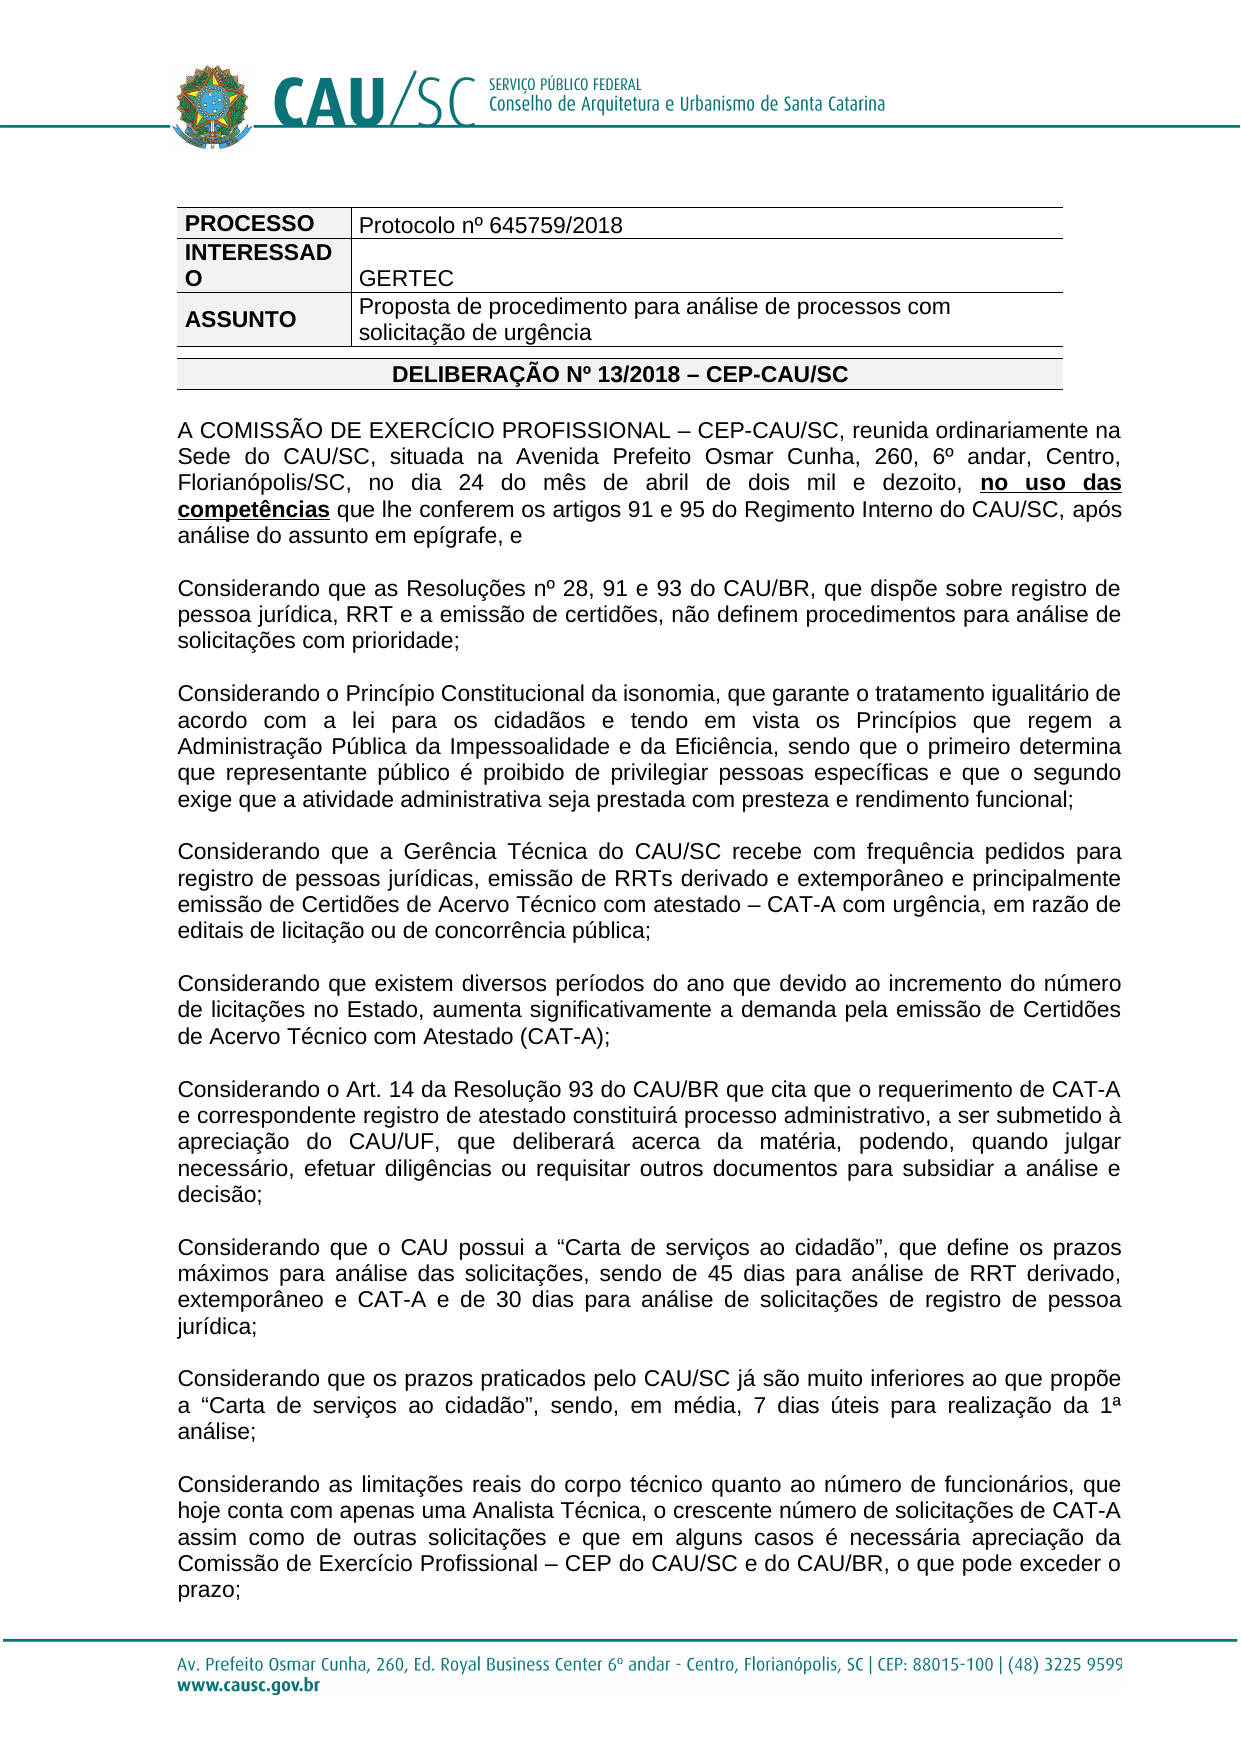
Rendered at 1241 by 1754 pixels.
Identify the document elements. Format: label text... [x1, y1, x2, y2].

table_cell GERTEC [352, 239, 1063, 292]
text Considerando as limitações reais do corpo técnico quanto ao número de funcionários, que hoje conta com apenas uma Analista Técnica, o crescente número de solicitações de CAT-A assim como de outras solicitações e que em alguns casos é necessária apreciação da Comissão de Exercício Profissional – CEP do CAU/SC e do CAU/BR, o que pode exceder o prazo; [177, 1471, 1122, 1603]
text Considerando que existem diversos períodos do ano que devido ao incremento do número de licitações no Estado, aumenta significativamente a demanda pela emissão de Certidões de Acervo Técnico com Atestado (CAT-A); [177, 970, 1122, 1049]
table_cell [351, 347, 1063, 358]
picture [177, 1656, 1123, 1695]
table_header PROCESSO [177, 208, 351, 238]
text A COMISSÃO DE EXERCÍCIO PROFISSIONAL – CEP-CAU/SC, reunida ordinariamente na Sede do CAU/SC, situada na Avenida Prefeito Osmar Cunha, 260, 6º andar, Centro, Florianópolis/SC, no dia 24 do mês de abril de dois mil e dezoito, no uso das competências que lhe conferem os artigos 91 e 95 do Regimento Interno do CAU/SC, após análise do assunto em epígrafe, e [177, 417, 1122, 548]
picture [2, 1638, 1238, 1646]
text Considerando que o CAU possui a “Carta de serviços ao cidadão”, que define os prazos máximos para análise das solicitações, sendo de 45 dias para análise de RRT derivado, extemporâneo e CAT-A e de 30 dias para análise de solicitações de registro de pessoa jurídica; [177, 1234, 1122, 1339]
table_cell [177, 347, 351, 358]
picture [0, 63, 1241, 151]
text Considerando que a Gerência Técnica do CAU/SC recebe com frequência pedidos para registro de pessoas jurídicas, emissão de RRTs derivado e extemporâneo e principalmente emissão de Certidões de Acervo Técnico com atestado – CAT-A com urgência, em razão de editais de licitação ou de concorrência pública; [177, 838, 1122, 944]
table_cell INTERESSADO [177, 239, 351, 292]
text Considerando o Art. 14 da Resolução 93 do CAU/BR que cita que o requerimento de CAT-A e correspondente registro de atestado constituirá processo administrativo, a ser submetido à apreciação do CAU/UF, que deliberará acerca da matéria, podendo, quando julgar necessário, efetuar diligências ou requisitar outros documentos para subsidiar a análise e decisão; [177, 1076, 1122, 1207]
text Considerando que os prazos praticados pelo CAU/SC já são muito inferiores ao que propõe a “Carta de serviços ao cidadão”, sendo, em média, 7 dias úteis para realização da 1ª análise; [177, 1365, 1122, 1444]
text Considerando que as Resoluções nº 28, 91 e 93 do CAU/BR, que dispõe sobre registro de pessoa jurídica, RRT e a emissão de certidões, não definem procedimentos para análise de solicitações com prioridade; [177, 575, 1122, 654]
text Considerando o Princípio Constitucional da isonomia, que garante o tratamento igualitário de acordo com a lei para os cidadãos e tendo em vista os Princípios que regem a Administração Pública da Impessoalidade e da Eficiência, sendo que o primeiro determina que representante público é proibido de privilegiar pessoas específicas e que o segundo exige que a atividade administrativa seja prestada com presteza e rendimento funcional; [177, 680, 1122, 812]
table_cell Proposta de procedimento para análise de processos com solicitação de urgência [352, 293, 1063, 346]
table_cell ASSUNTO [177, 293, 351, 346]
table_header Protocolo nº 645759/2018 [352, 208, 1063, 238]
table_cell DELIBERAÇÃO Nº 13/2018 – CEP-CAU/SC [177, 359, 1063, 389]
